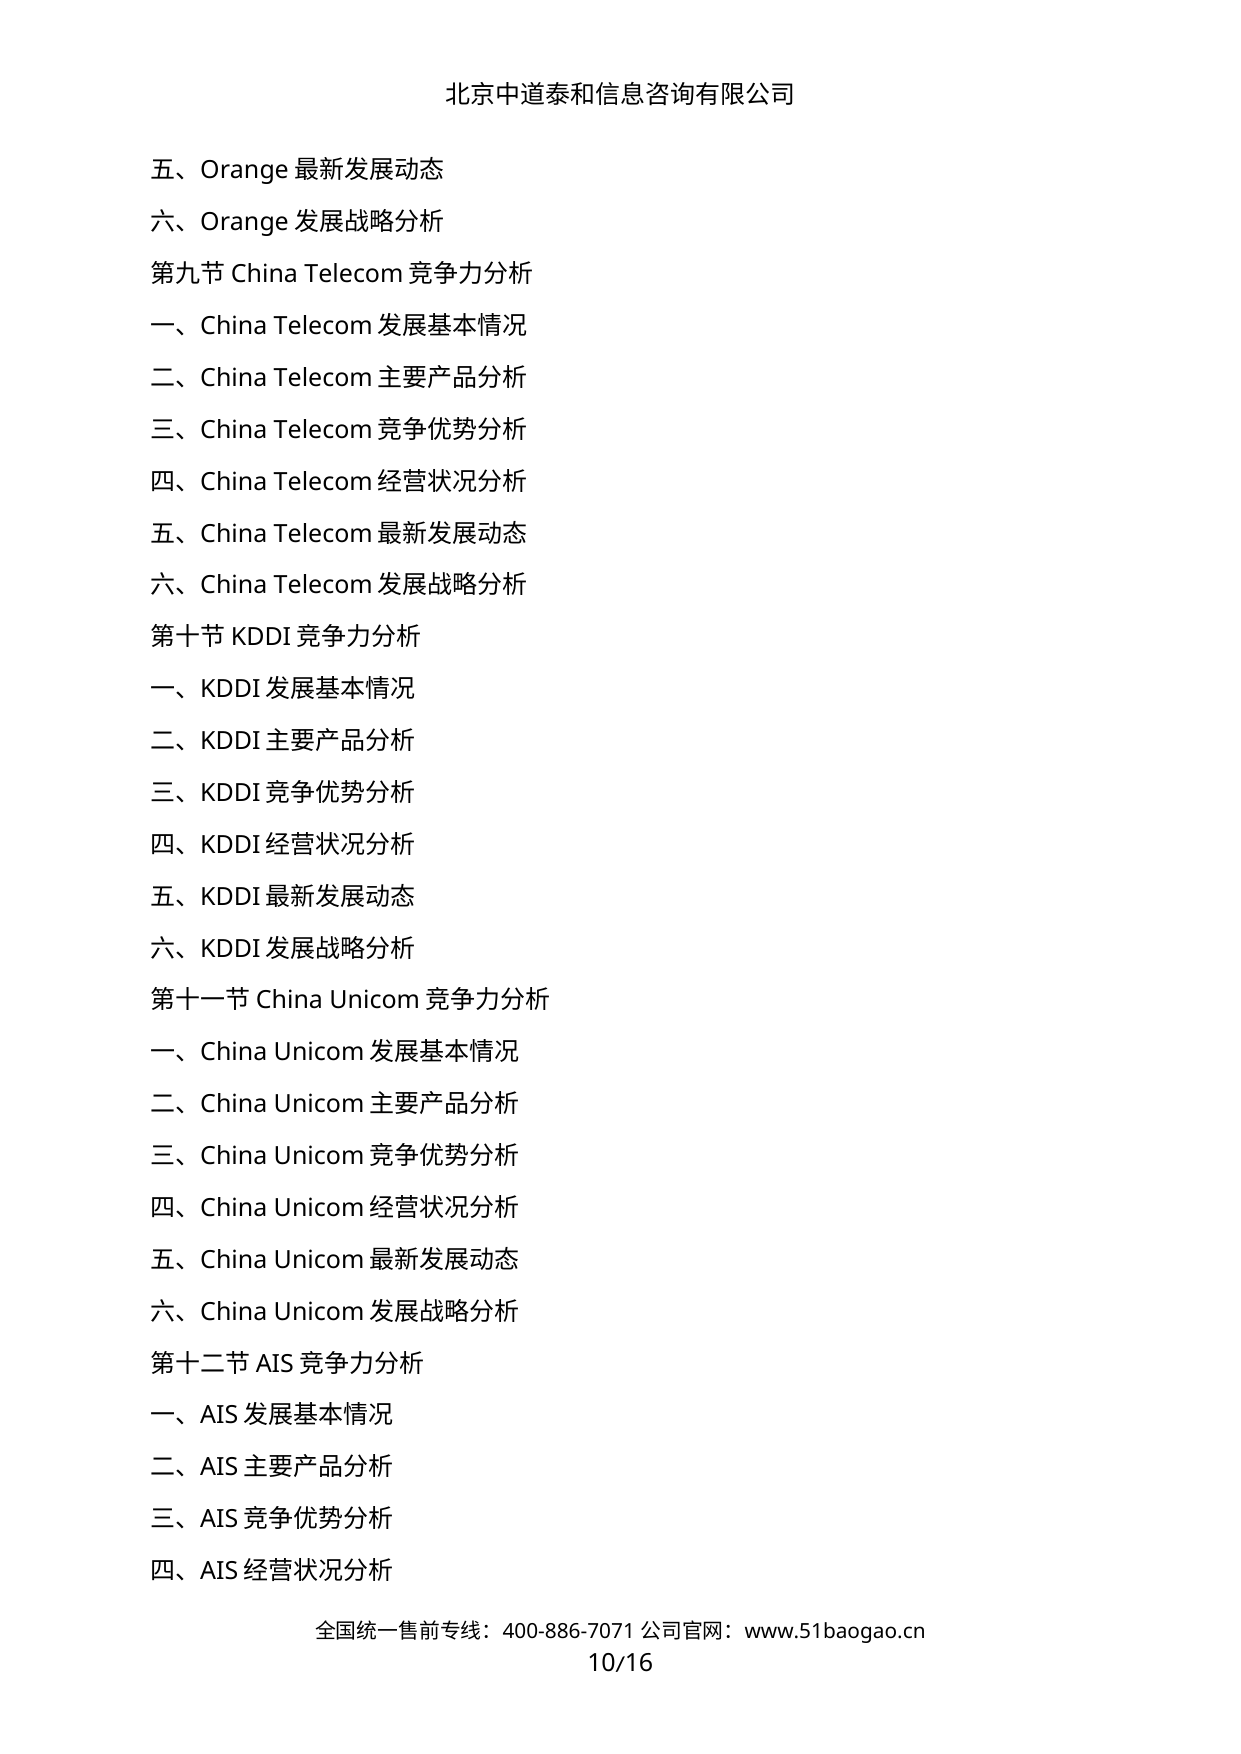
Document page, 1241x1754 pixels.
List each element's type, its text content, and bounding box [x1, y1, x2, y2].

text 二、China Telecom主要产品分析 [150, 357, 1090, 394]
text 四、China Telecom经营状况分析 [150, 461, 1090, 497]
text 二、KDDI主要产品分析 [150, 721, 1090, 757]
text 六、China Telecom发展战略分析 [150, 565, 1090, 601]
text 五、Orange最新发展动态 [150, 150, 1090, 186]
text 一、China Unicom发展基本情况 [150, 1032, 1090, 1068]
text 六、KDDI发展战略分析 [150, 928, 1090, 964]
text 第十二节 AIS竞争力分析 [150, 1343, 1090, 1379]
text 五、China Unicom最新发展动态 [150, 1239, 1090, 1276]
text 三、China Unicom竞争优势分析 [150, 1136, 1090, 1172]
text 一、China Telecom发展基本情况 [150, 306, 1090, 342]
text 二、China Unicom主要产品分析 [150, 1084, 1090, 1120]
text 五、KDDI最新发展动态 [150, 876, 1090, 912]
text 三、KDDI竞争优势分析 [150, 772, 1090, 809]
text 四、AIS经营状况分析 [150, 1551, 1090, 1587]
text 四、KDDI经营状况分析 [150, 824, 1090, 861]
text 二、AIS主要产品分析 [150, 1447, 1090, 1483]
text 一、AIS发展基本情况 [150, 1395, 1090, 1431]
text 三、AIS竞争优势分析 [150, 1499, 1090, 1535]
text 一、KDDI发展基本情况 [150, 669, 1090, 705]
text 第十一节 China Unicom竞争力分析 [150, 980, 1090, 1016]
text 六、China Unicom发展战略分析 [150, 1291, 1090, 1327]
text 五、China Telecom最新发展动态 [150, 513, 1090, 549]
text 第十节 KDDI竞争力分析 [150, 617, 1090, 653]
text 三、China Telecom竞争优势分析 [150, 409, 1090, 446]
text 四、China Unicom经营状况分析 [150, 1187, 1090, 1224]
text 六、Orange发展战略分析 [150, 202, 1090, 238]
text 第九节 China Telecom竞争力分析 [150, 254, 1090, 290]
